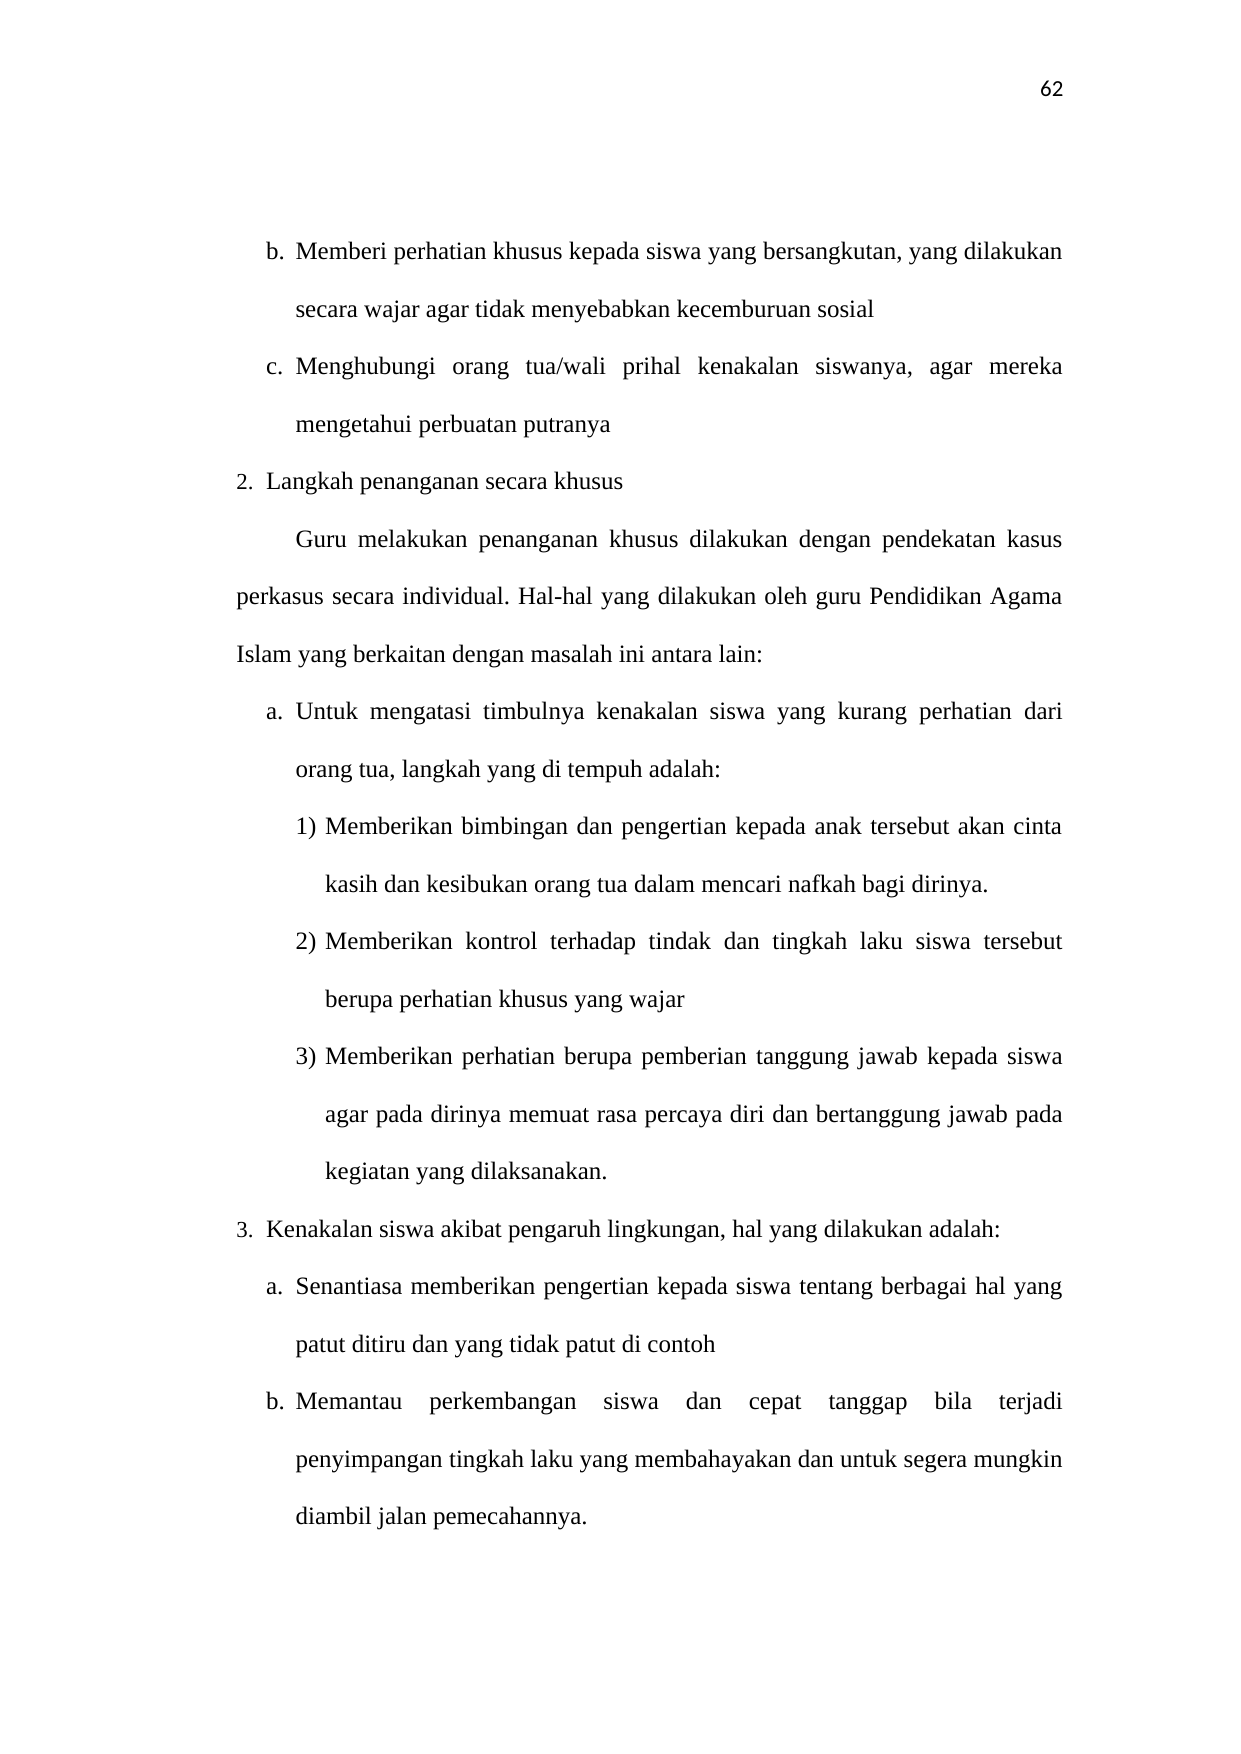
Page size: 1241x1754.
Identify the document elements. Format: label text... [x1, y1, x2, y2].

list Memberikan kontrol terhadap tindak dan tingkah laku siswa tersebut berupa perhatian khusus yang wajar [295, 926, 1063, 1012]
list Memberikan perhatian berupa pemberian tanggung jawab kepada siswa agar pada dirinya memuat rasa percaya diri dan bertanggung jawab pada kegiatan yang dilaksanakan. [295, 1041, 1063, 1185]
list Kenakalan siswa akibat pengaruh lingkungan, hal yang dilakukan adalah: [236, 1214, 1063, 1242]
list Langkah penanganan secara khusus [236, 466, 1063, 495]
list Memberi perhatian khusus kepada siswa yang bersangkutan, yang dilakukan secara wajar agar tidak menyebabkan kecemburuan sosial [266, 236, 1063, 322]
list Guru melakukan penanganan khusus dilakukan dengan pendekatan kasus perkasus secara individual. Hal-hal yang dilakukan oleh guru Pendidikan Agama Islam yang berkaitan dengan masalah ini antara lain: [236, 524, 1063, 667]
list Menghubungi orang tua/wali prihal kenakalan siswanya, agar mereka mengetahui perbuatan putranya [266, 351, 1063, 437]
list Untuk mengatasi timbulnya kenakalan siswa yang kurang perhatian dari orang tua, langkah yang di tempuh adalah: [266, 696, 1063, 782]
list Memberikan bimbingan dan pengertian kepada anak tersebut akan cinta kasih dan kesibukan orang tua dalam mencari nafkah bagi dirinya. [295, 811, 1063, 897]
list Memantau perkembangan siswa dan cepat tanggap bila terjadi penyimpangan tingkah laku yang membahayakan dan untuk segera mungkin diambil jalan pemecahannya. [266, 1386, 1063, 1530]
list Senantiasa memberikan pengertian kepada siswa tentang berbagai hal yang patut ditiru dan yang tidak patut di contoh [266, 1271, 1063, 1357]
